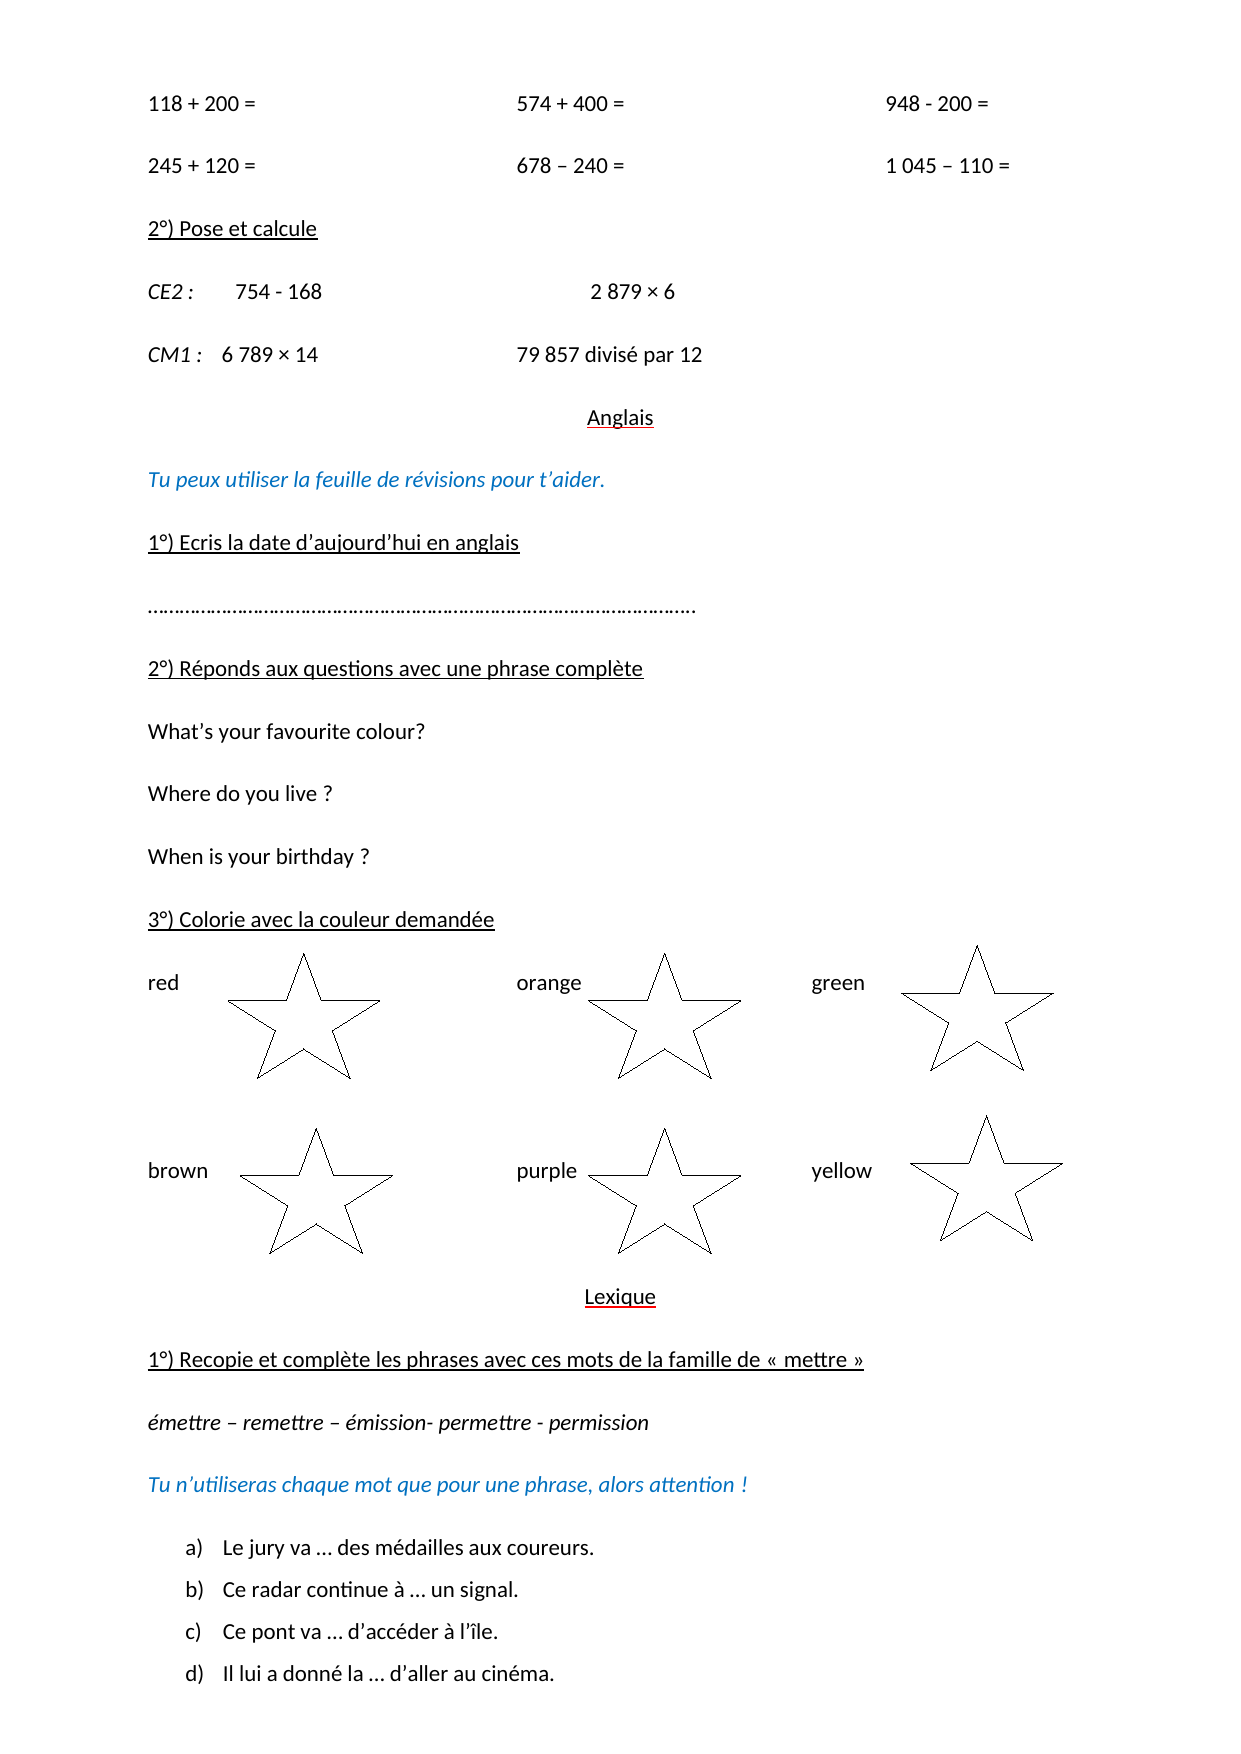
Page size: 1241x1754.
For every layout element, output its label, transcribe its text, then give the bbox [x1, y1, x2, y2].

text CM1 : 6 789 × 14 79 857 divisé par 12 [148, 340, 1093, 368]
text 1°) Recopie et complète les phrases avec ces mots de la famille de « mettre » [148, 1345, 1093, 1373]
text When is your birthday ? [148, 842, 1093, 870]
list Le jury va … des médailles aux coureurs. [185, 1533, 1093, 1561]
text 118 + 200 = 574 + 400 = 948 - 200 = [148, 89, 1093, 117]
text brown purple yellow [148, 1156, 305, 1184]
text 245 + 120 = 678 – 240 = 1 045 – 110 = [148, 151, 1093, 179]
text red orange green [148, 968, 297, 996]
text What’s your favourite colour? [148, 717, 1093, 745]
text Tu peux utiliser la feuille de révisions pour t’aider. [148, 466, 1093, 493]
text CE2 : 754 - 168 2 879 × 6 [148, 277, 1093, 305]
text Lexique [148, 1282, 1093, 1310]
list Il lui a donné la … d’aller au cinéma. [185, 1659, 1093, 1687]
text red orange green [310, 968, 658, 996]
text red orange green [671, 968, 968, 996]
text Tu n’utiliseras chaque mot que pour une phrase, alors attention ! [148, 1471, 1093, 1498]
text ………………………………………………………………………………………….. [148, 591, 1093, 619]
text 2°) Réponds aux questions avec une phrase complète [148, 654, 1093, 682]
text brown purple yellow [1002, 1156, 1093, 1184]
text 3°) Colorie avec la couleur demandée [148, 905, 1093, 933]
text Anglais [148, 403, 1093, 431]
text Where do you live ? [148, 779, 1093, 808]
list Ce pont va … d’accéder à l’île. [185, 1617, 1093, 1645]
text red orange green [986, 968, 1093, 996]
text 2°) Pose et calcule [148, 214, 1093, 242]
list Ce radar continue à … un signal. [185, 1575, 1093, 1603]
text 1°) Ecris la date d’aujourd’hui en anglais [148, 528, 1093, 556]
text émettre – remettre – émission- permettre - permission [148, 1408, 1093, 1436]
text brown purple yellow [327, 1156, 653, 1184]
text brown purple yellow [676, 1156, 971, 1184]
